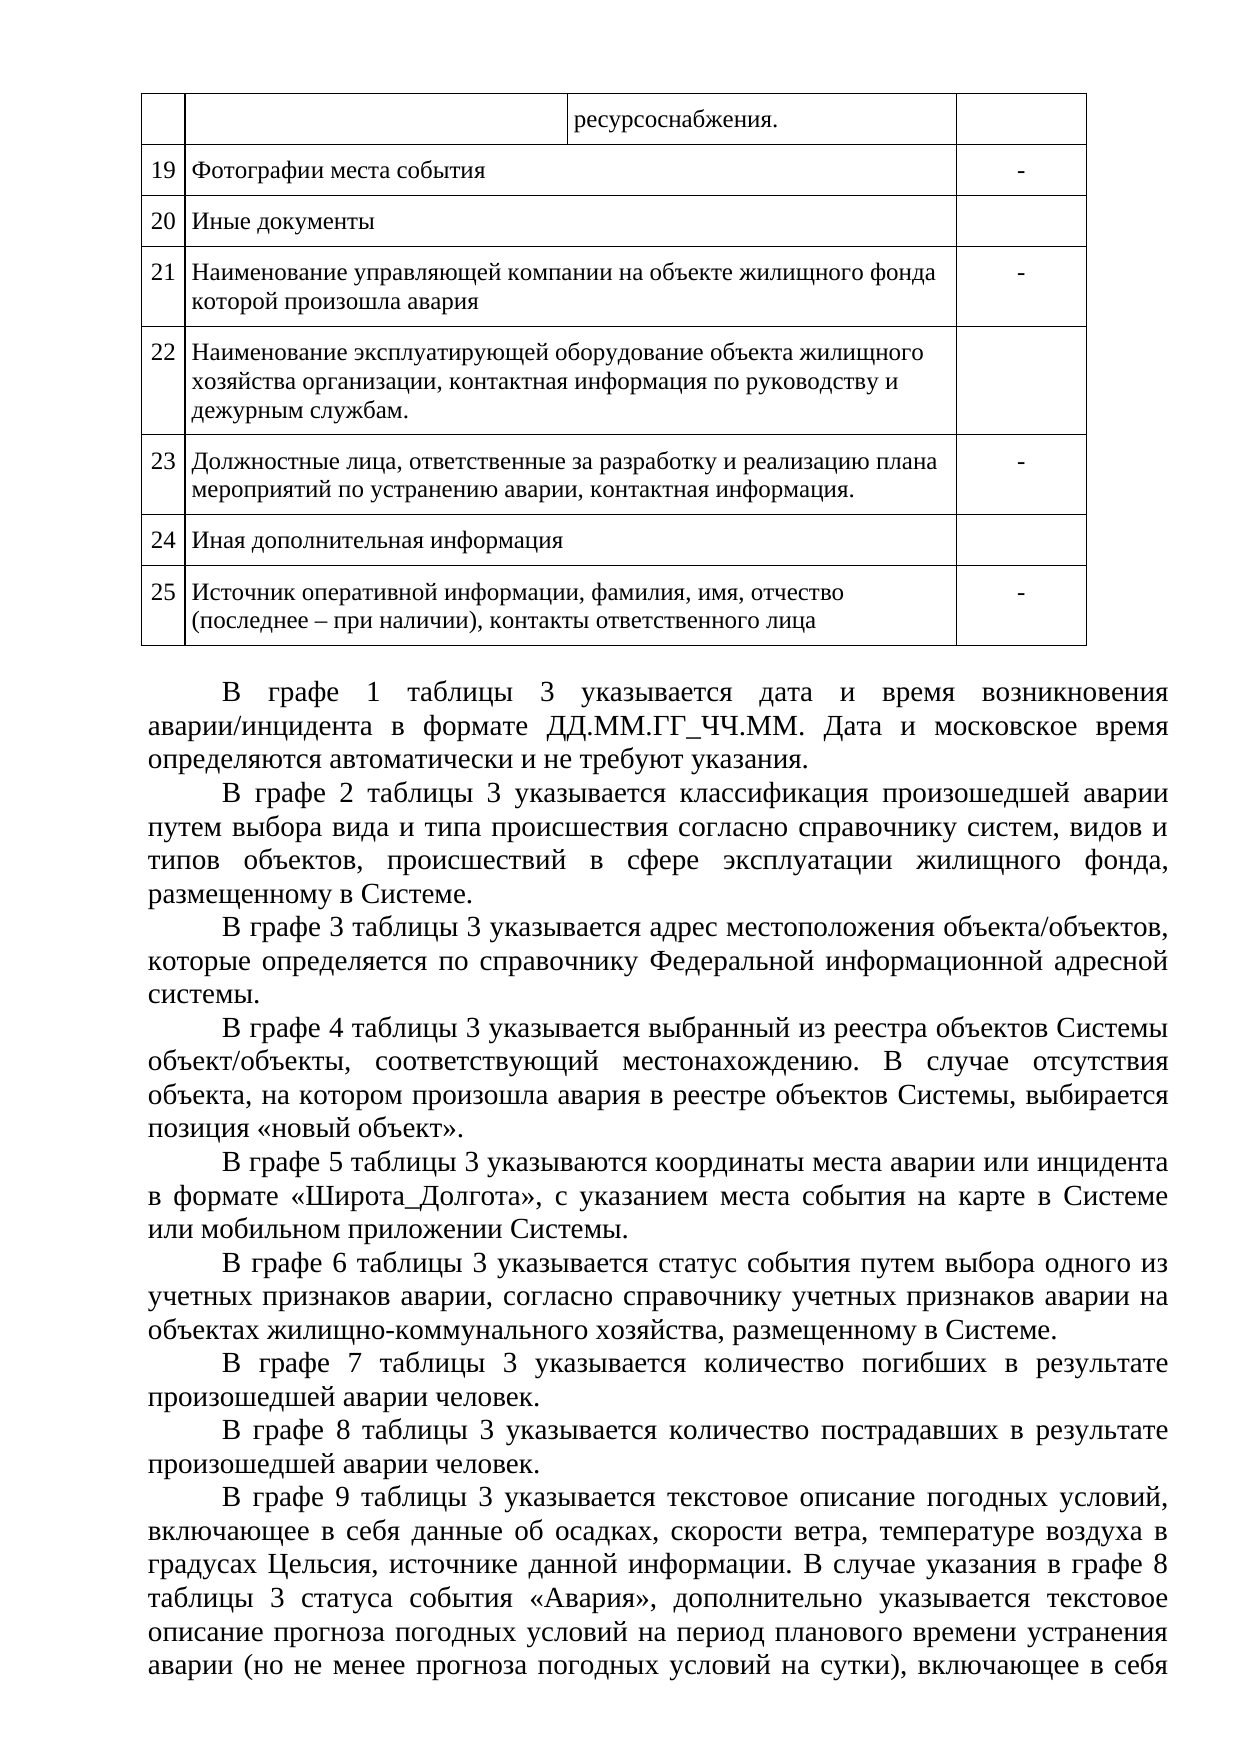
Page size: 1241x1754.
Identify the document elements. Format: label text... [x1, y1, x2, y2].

text В графе 2 таблицы 3 указывается классификация произошедшей аварии путем выбора вида и типа происшествия согласно справочнику систем, видов и типов объектов, происшествий в сфере эксплуатации жилищного фонда, размещенному в Системе. [148, 775, 1169, 909]
table_cell - [957, 94, 1086, 144]
table_cell 18 [142, 94, 184, 144]
table_cell - [957, 566, 1086, 645]
table_cell Наименование управляющей компании на объекте жилищного фонда которой произошла авария [186, 247, 956, 326]
text В графе 7 таблицы 3 указывается количество погибших в результате произошедшей аварии человек. [148, 1345, 1169, 1412]
table_cell 21 [142, 247, 184, 326]
table_cell Иная дополнительная информация [186, 515, 956, 565]
table_cell 24 [142, 515, 184, 565]
table_cell Наименование эксплуатирующей оборудование объекта жилищного хозяйства организации, контактная информация по руководству и дежурным службам. [186, 327, 956, 434]
table_cell Источник оперативной информации, фамилия, имя, отчество (последнее – при наличии), контакты ответственного лица [186, 566, 956, 645]
table_cell Иные документы [186, 196, 956, 246]
table_cell 23 [142, 435, 184, 514]
text В графе 1 таблицы 3 указывается дата и время возникновения аварии/инцидента в формате ДД.ММ.ГГ_ЧЧ.ММ. Дата и московское время определяются автоматически и не требуют указания. [148, 674, 1169, 775]
text В графе 3 таблицы 3 указывается адрес местоположения объекта/объектов, которые определяется по справочнику Федеральной информационной адресной системы. [148, 909, 1169, 1010]
table_cell - [957, 145, 1086, 195]
table_cell - [957, 435, 1086, 514]
table_cell - [957, 247, 1086, 326]
text В графе 5 таблицы 3 указываются координаты места аварии или инцидента в формате «Широта_Долгота», с указанием места события на карте в Системе или мобильном приложении Системы. [148, 1144, 1169, 1245]
table_cell 25 [142, 566, 184, 645]
table_cell [957, 327, 1086, 434]
table_cell [957, 196, 1086, 246]
text В графе 8 таблицы 3 указывается количество пострадавших в результате произошедшей аварии человек. [148, 1412, 1169, 1479]
table_cell Должностные лица, ответственные за разработку и реализацию плана мероприятий по устранению аварии, контактная информация. [186, 435, 956, 514]
table_cell [957, 515, 1086, 565]
table_cell 22 [142, 327, 184, 434]
table_cell 20 [142, 196, 184, 246]
text В графе 4 таблицы 3 указывается выбранный из реестра объектов Системы объект/объекты, соответствующий местонахождению. В случае отсутствия объекта, на котором произошла авария в реестре объектов Системы, выбирается позиция «новый объект». [148, 1010, 1169, 1144]
table_cell Фотографии места события [186, 145, 956, 195]
text В графе 6 таблицы 3 указывается статус события путем выбора одного из учетных признаков аварии, согласно справочнику учетных признаков аварии на объектах жилищно-коммунального хозяйства, размещенному в Системе. [148, 1245, 1169, 1345]
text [148, 1479, 1169, 1681]
table_cell 19 [142, 145, 184, 195]
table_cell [568, 94, 956, 144]
